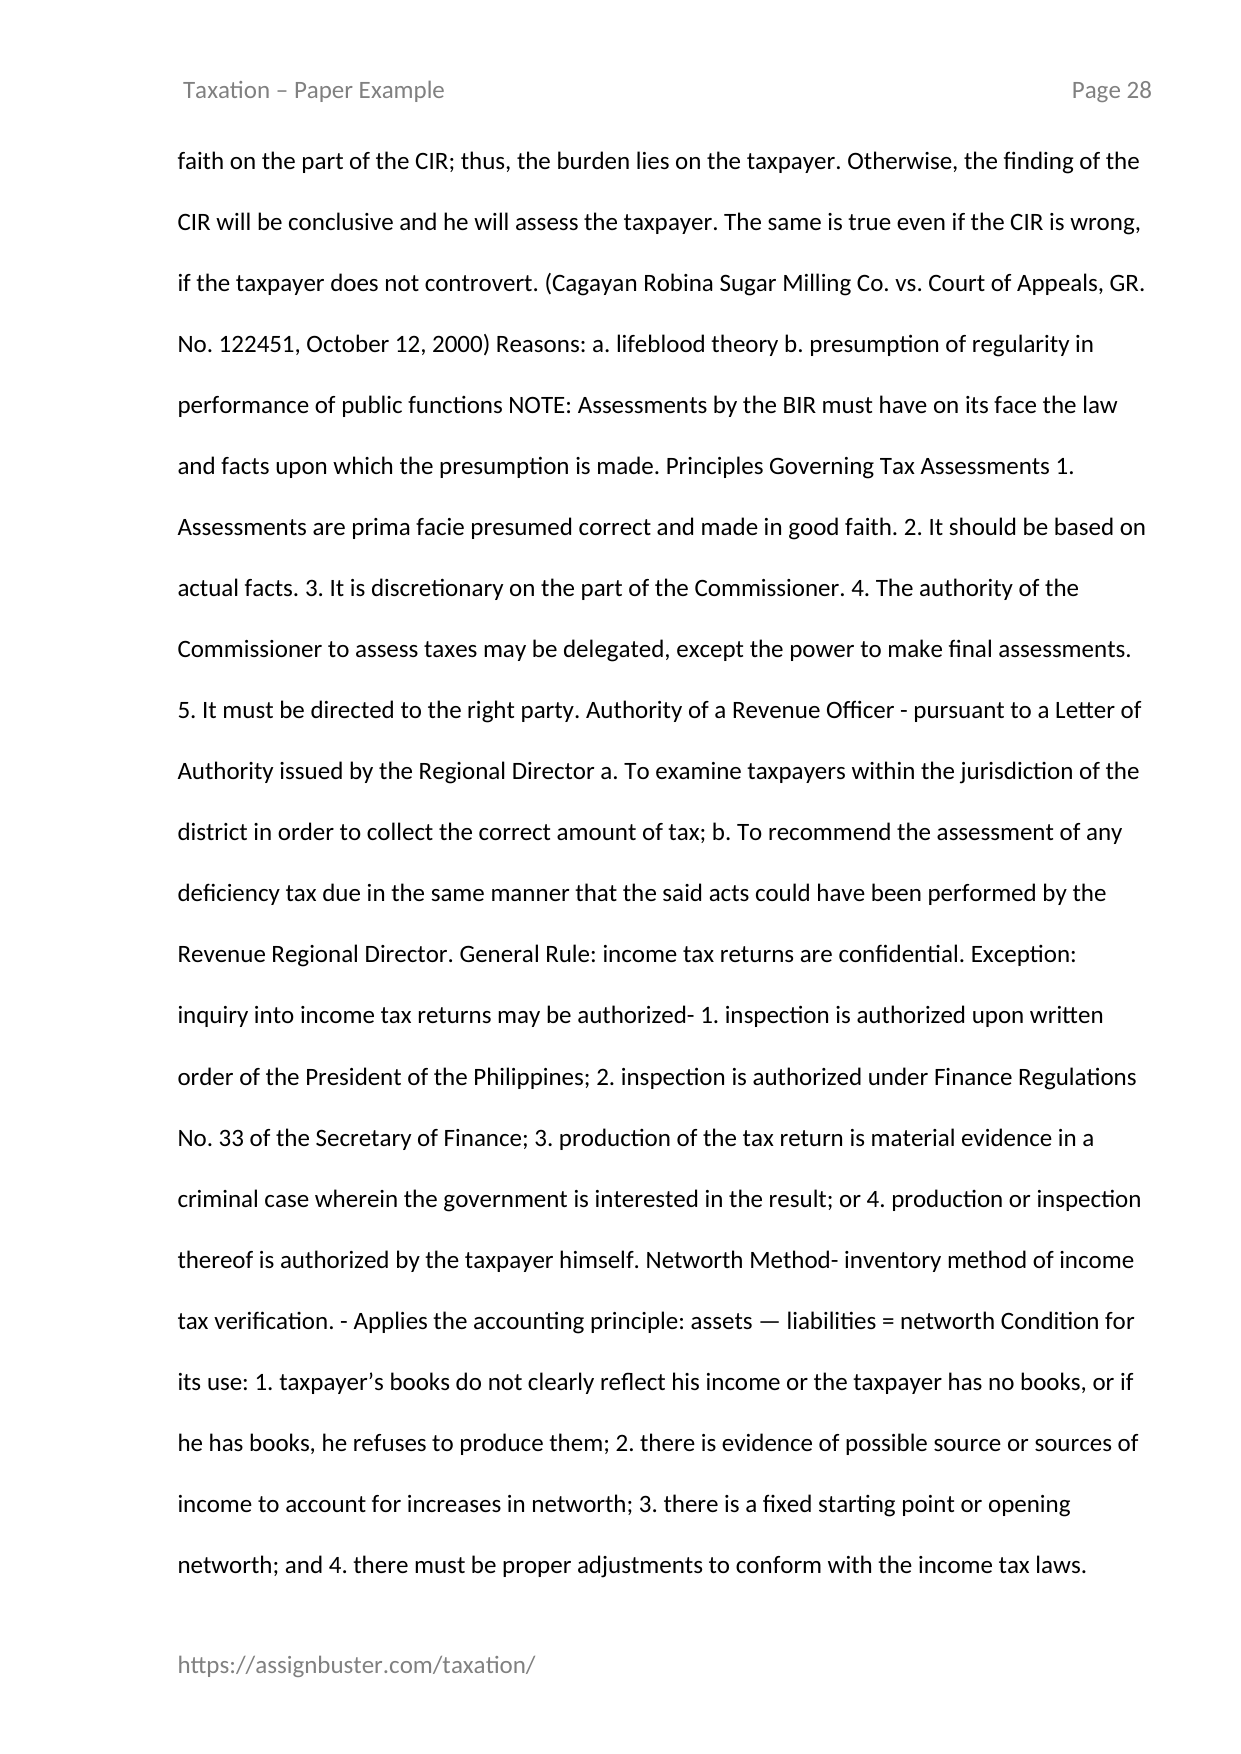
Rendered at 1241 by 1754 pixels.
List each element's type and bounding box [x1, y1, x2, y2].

text [177, 145, 1152, 1579]
